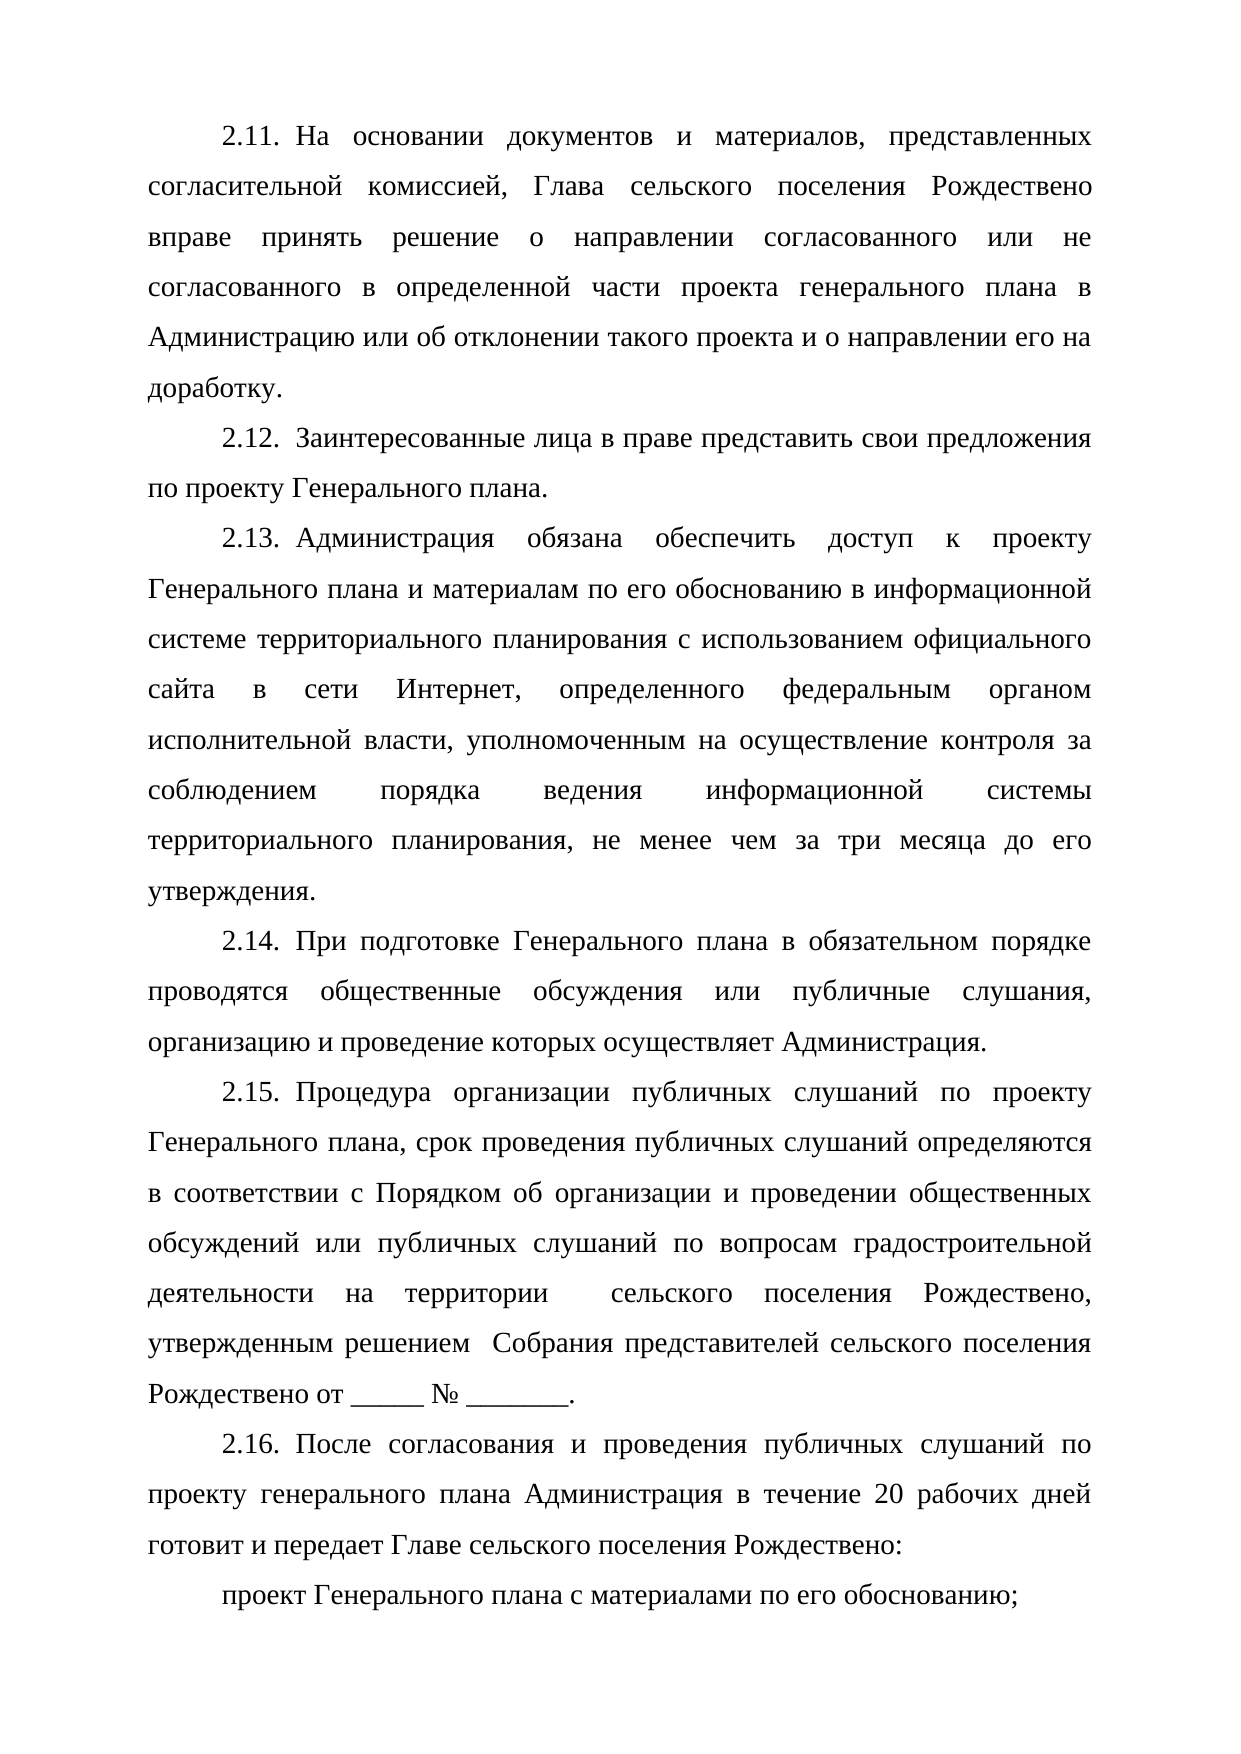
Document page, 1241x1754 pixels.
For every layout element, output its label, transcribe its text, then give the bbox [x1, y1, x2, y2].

list Администрация обязана обеспечить доступ к проекту Генерального плана и материалам по его обоснованию в информационной системе территориального планирования с использованием официального сайта в сети Интернет, определенного федеральным органом исполнительной власти, уполномоченным на осуществление контроля за соблюдением порядка ведения информационной системы территориального планирования, не менее чем за три месяца до его утверждения. [148, 521, 1092, 906]
text проект Генерального плана с материалами по его обоснованию; [148, 1577, 1092, 1611]
list Заинтересованные лица в праве представить свои предложения по проекту Генерального плана. [148, 420, 1092, 504]
list После согласования и проведения публичных слушаний по проекту генерального плана Администрация в течение 20 рабочих дней готовит и передает Главе сельского поселения Рождествено: [148, 1426, 1092, 1560]
list На основании документов и материалов, представленных согласительной комиссией, Глава сельского поселения Рождествено вправе принять решение о направлении согласованного или не согласованного в определенной части проекта генерального плана в Администрацию или об отклонении такого проекта и о направлении его на доработку. [148, 118, 1092, 403]
list При подготовке Генерального плана в обязательном порядке проводятся общественные обсуждения или публичные слушания, организацию и проведение которых осуществляет Администрация. [148, 923, 1092, 1057]
list Процедура организации публичных слушаний по проекту Генерального плана, срок проведения публичных слушаний определяются в соответствии с Порядком об организации и проведении общественных обсуждений или публичных слушаний по вопросам градостроительной деятельности на территории сельского поселения Рождествено, утвержденным решением Собрания представителей сельского поселения Рождествено от _____ № _______. [148, 1074, 1092, 1409]
